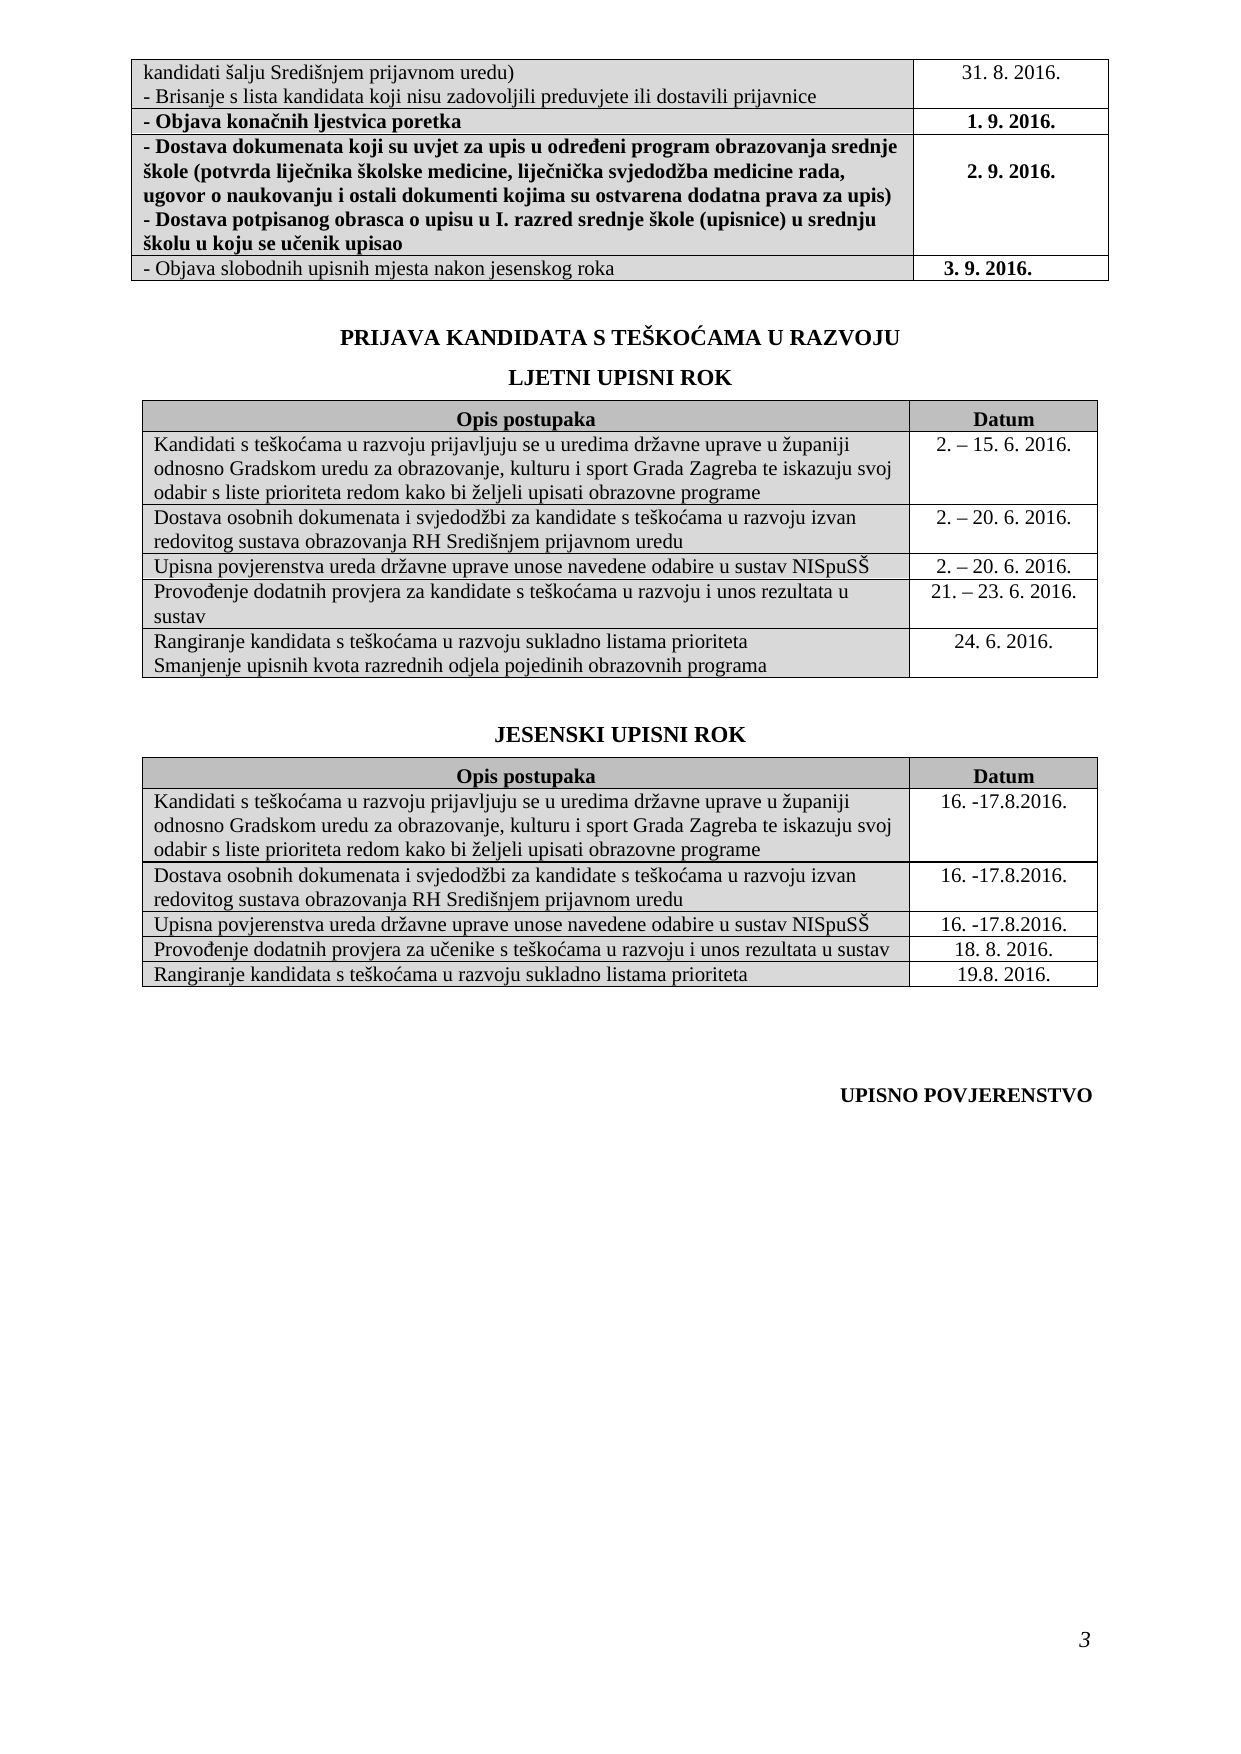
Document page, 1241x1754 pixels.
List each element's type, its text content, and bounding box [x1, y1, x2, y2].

table_cell Upisna povjerenstva ureda državne uprave unose navedene odabire u sustav NISpuSŠ [143, 554, 909, 578]
table_cell 1. 9. 2016. [914, 109, 1108, 133]
table_cell Dostava osobnih dokumenata i svjedodžbi za kandidate s teškoćama u razvoju izvan redovitog sustava obrazovanja RH Središnjem prijavnom uredu [143, 863, 909, 911]
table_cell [132, 60, 913, 108]
table_cell Provođenje dodatnih provjera za kandidate s teškoćama u razvoju i unos rezultata u sustav [143, 580, 909, 628]
table_cell 16. -17.8.2016. [910, 863, 1097, 911]
table_cell Upisna povjerenstva ureda državne uprave unose navedene odabire u sustav NISpuSŠ [143, 912, 909, 936]
table_cell 2. – 20. 6. 2016. [910, 505, 1097, 553]
text JESENSKI UPISNI ROK [148, 717, 1093, 748]
table_cell 16. -17.8.2016. [910, 789, 1097, 861]
text UPISNO POVJERENSTVO [148, 1083, 1093, 1107]
table_cell 24. 6. 2016. [910, 629, 1097, 677]
table_cell Dostava osobnih dokumenata i svjedodžbi za kandidate s teškoćama u razvoju izvan redovitog sustava obrazovanja RH Središnjem prijavnom uredu [143, 505, 909, 553]
table_cell Rangiranje kandidata s teškoćama u razvoju sukladno listama prioriteta Smanjenje upisnih kvota razrednih odjela pojedinih obrazovnih programa [143, 629, 909, 677]
table_cell Kandidati s teškoćama u razvoju prijavljuju se u uredima državne uprave u županiji odnosno Gradskom uredu za obrazovanje, kulturu i sport Grada Zagreba te iskazuju svoj odabir s liste prioriteta redom kako bi željeli upisati obrazovne programe [143, 789, 909, 861]
table_header Opis postupaka [143, 401, 909, 431]
table_cell 3. 9. 2016. [914, 256, 1108, 280]
table_cell - Dostava dokumenata koji su uvjet za upis u određeni program obrazovanja srednje škole (potvrda liječnika školske medicine, liječnička svjedodžba medicine rada, ugovor o naukovanju i ostali dokumenti kojima su ostvarena dodatna prava za upis) - Dostava potpisanog obrasca o upisu u I. razred srednje škole (upisnice) u srednju školu u koju se učenik upisao [132, 135, 913, 255]
table_cell 21. – 23. 6. 2016. [910, 580, 1097, 628]
table_cell Kandidati s teškoćama u razvoju prijavljuju se u uredima državne uprave u županiji odnosno Gradskom uredu za obrazovanje, kulturu i sport Grada Zagreba te iskazuju svoj odabir s liste prioriteta redom kako bi željeli upisati obrazovne programe [143, 432, 909, 504]
table_cell 31. 8. 2016. [914, 60, 1108, 108]
table_header Datum [910, 401, 1097, 431]
table_cell 18. 8. 2016. [910, 937, 1097, 961]
table_cell - Objava konačnih ljestvica poretka [132, 109, 913, 133]
table_header Datum [910, 758, 1097, 788]
text LJETNI UPISNI ROK [148, 360, 1093, 390]
table_cell 16. -17.8.2016. [910, 912, 1097, 936]
table_cell 2. 9. 2016. [914, 135, 1108, 255]
table_cell - Objava slobodnih upisnih mjesta nakon jesenskog roka [132, 256, 913, 280]
table_cell 19.8. 2016. [910, 962, 1097, 986]
text PRIJAVA KANDIDATA S TEŠKOĆAMA U RAZVOJU [148, 321, 1093, 351]
table_cell 2. – 20. 6. 2016. [910, 554, 1097, 578]
table_cell Rangiranje kandidata s teškoćama u razvoju sukladno listama prioriteta [143, 962, 909, 986]
table_header Opis postupaka [143, 758, 909, 788]
table_cell Provođenje dodatnih provjera za učenike s teškoćama u razvoju i unos rezultata u sustav [143, 937, 909, 961]
table_cell 2. – 15. 6. 2016. [910, 432, 1097, 504]
